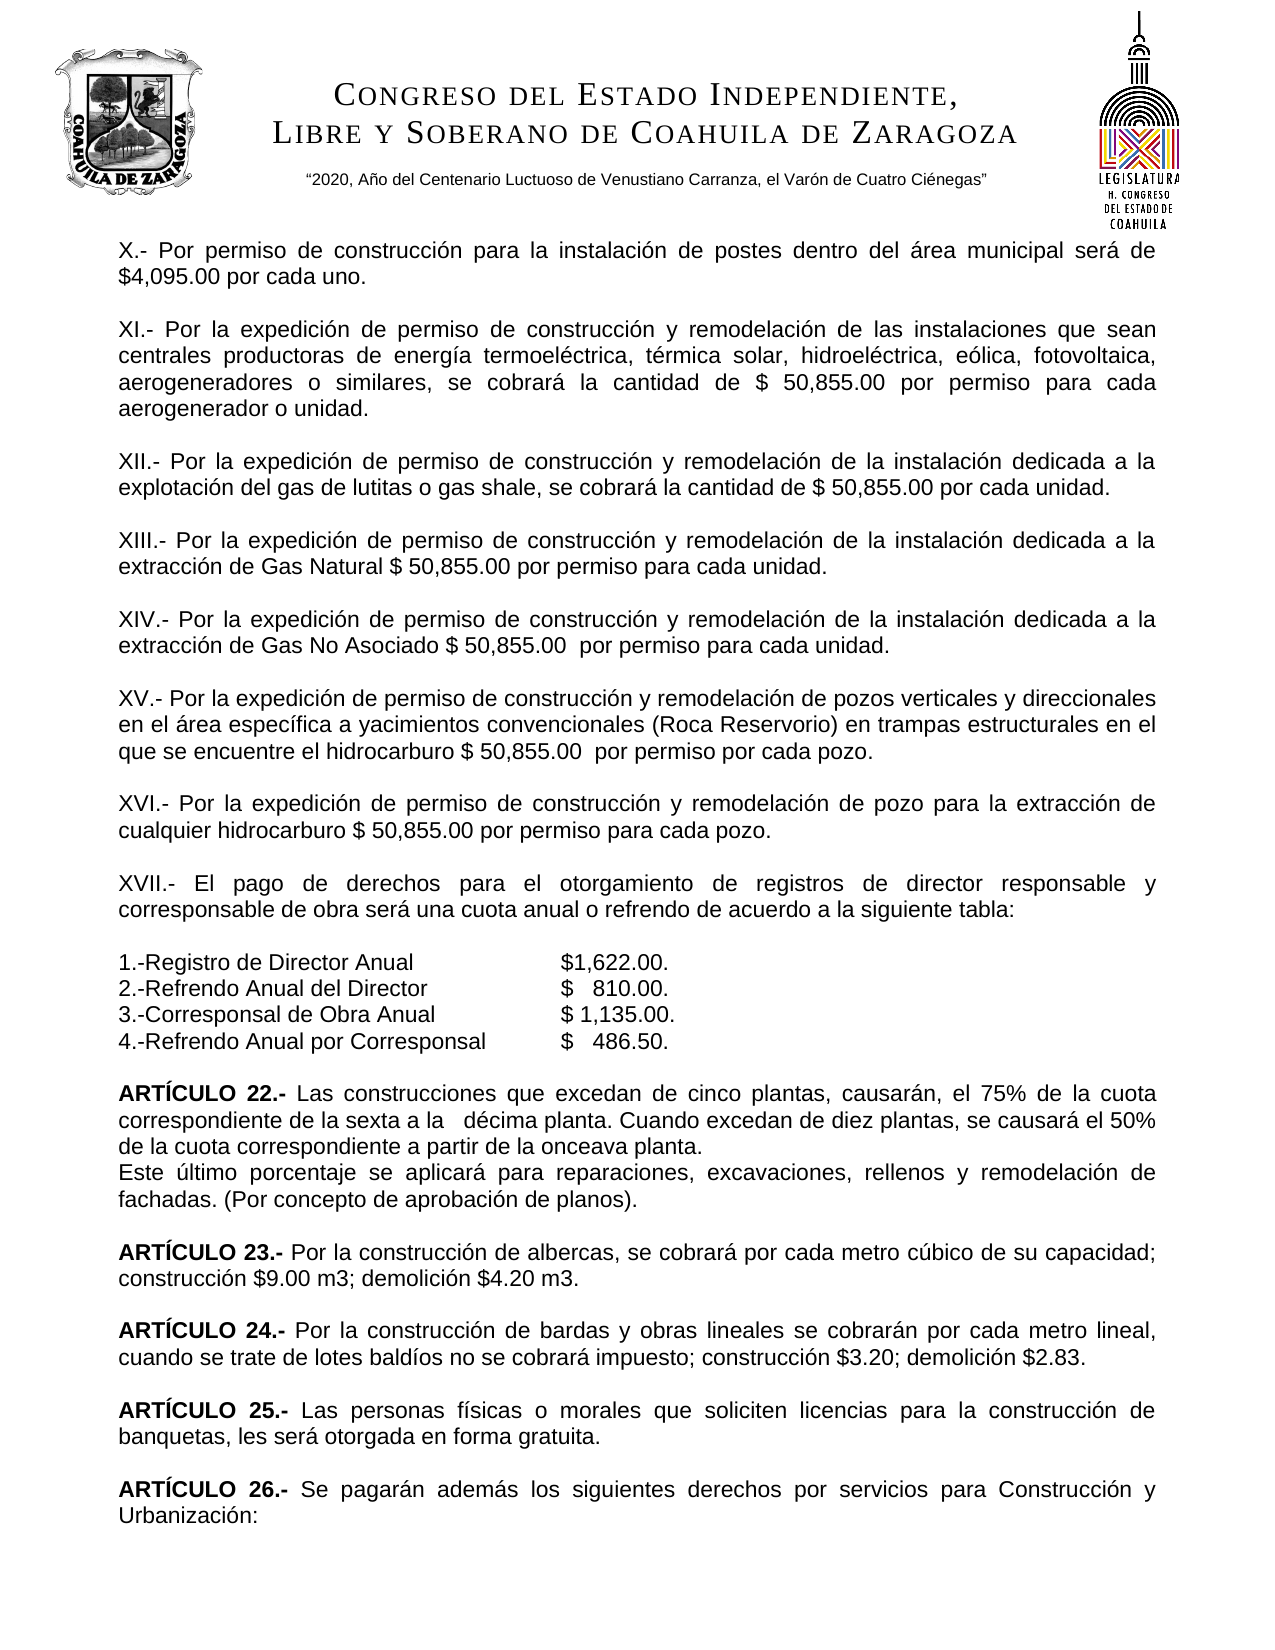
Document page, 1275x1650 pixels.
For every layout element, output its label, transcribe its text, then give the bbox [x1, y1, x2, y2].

text ARTÍCULO 22.- Las construcciones que excedan de cinco plantas, causarán, el 75% de la cuota correspondiente de la sexta a la décima planta. Cuando excedan de diez plantas, se causará el 50% de la cuota correspondiente a partir de la onceava planta. [118, 1080, 1157, 1159]
picture [1099, 11, 1179, 229]
text XVI.- Por la expedición de permiso de construcción y remodelación de pozo para la extracción de cualquier hidrocarburo $ 50,855.00 por permiso para cada pozo. [118, 790, 1157, 843]
text ARTÍCULO 26.- Se pagarán además los siguientes derechos por servicios para Construcción y Urbanización: [118, 1476, 1157, 1528]
text 2.-Refrendo Anual del Director $ 810.00. [118, 975, 1157, 1001]
text ARTÍCULO 24.- Por la construcción de bardas y obras lineales se cobrarán por cada metro lineal, cuando se trate de lotes baldíos no se cobrará impuesto; construcción $3.20; demolición $2.83. [118, 1317, 1157, 1370]
text ARTÍCULO 23.- Por la construcción de albercas, se cobrará por cada metro cúbico de su capacidad; construcción $9.00 m3; demolición $4.20 m3. [118, 1238, 1157, 1291]
text X.- Por permiso de construcción para la instalación de postes dentro del área municipal será de $4,095.00 por cada uno. [118, 237, 1157, 290]
text XI.- Por la expedición de permiso de construcción y remodelación de las instalaciones que sean centrales productoras de energía termoeléctrica, térmica solar, hidroeléctrica, eólica, fotovoltaica, aerogeneradores o similares, se cobrará la cantidad de $ 50,855.00 por permiso para cada aerogenerador o unidad. [118, 316, 1157, 421]
text Este último porcentaje se aplicará para reparaciones, excavaciones, rellenos y remodelación de fachadas. (Por concepto de aprobación de planos). [118, 1159, 1157, 1212]
text XV.- Por la expedición de permiso de construcción y remodelación de pozos verticales y direccionales en el área específica a yacimientos convencionales (Roca Reservorio) en trampas estructurales en el que se encuentre el hidrocarburo $ 50,855.00 por permiso por cada pozo. [118, 685, 1157, 764]
text 1.-Registro de Director Anual $1,622.00. [118, 948, 1157, 975]
text 3.-Corresponsal de Obra Anual $ 1,135.00. [118, 1001, 1157, 1028]
text XIII.- Por la expedición de permiso de construcción y remodelación de la instalación dedicada a la extracción de Gas Natural $ 50,855.00 por permiso para cada unidad. [118, 527, 1157, 579]
picture [54, 49, 203, 195]
text XII.- Por la expedición de permiso de construcción y remodelación de la instalación dedicada a la explotación del gas de lutitas o gas shale, se cobrará la cantidad de $ 50,855.00 por cada unidad. [118, 448, 1157, 501]
text XVII.- El pago de derechos para el otorgamiento de registros de director responsable y corresponsable de obra será una cuota anual o refrendo de acuerdo a la siguiente tabla: [118, 869, 1157, 922]
text XIV.- Por la expedición de permiso de construcción y remodelación de la instalación dedicada a la extracción de Gas No Asociado $ 50,855.00 por permiso para cada unidad. [118, 606, 1157, 659]
text ARTÍCULO 25.- Las personas físicas o morales que soliciten licencias para la construcción de banquetas, les será otorgada en forma gratuita. [118, 1397, 1157, 1449]
text 4.-Refrendo Anual por Corresponsal $ 486.50. [118, 1028, 1157, 1054]
